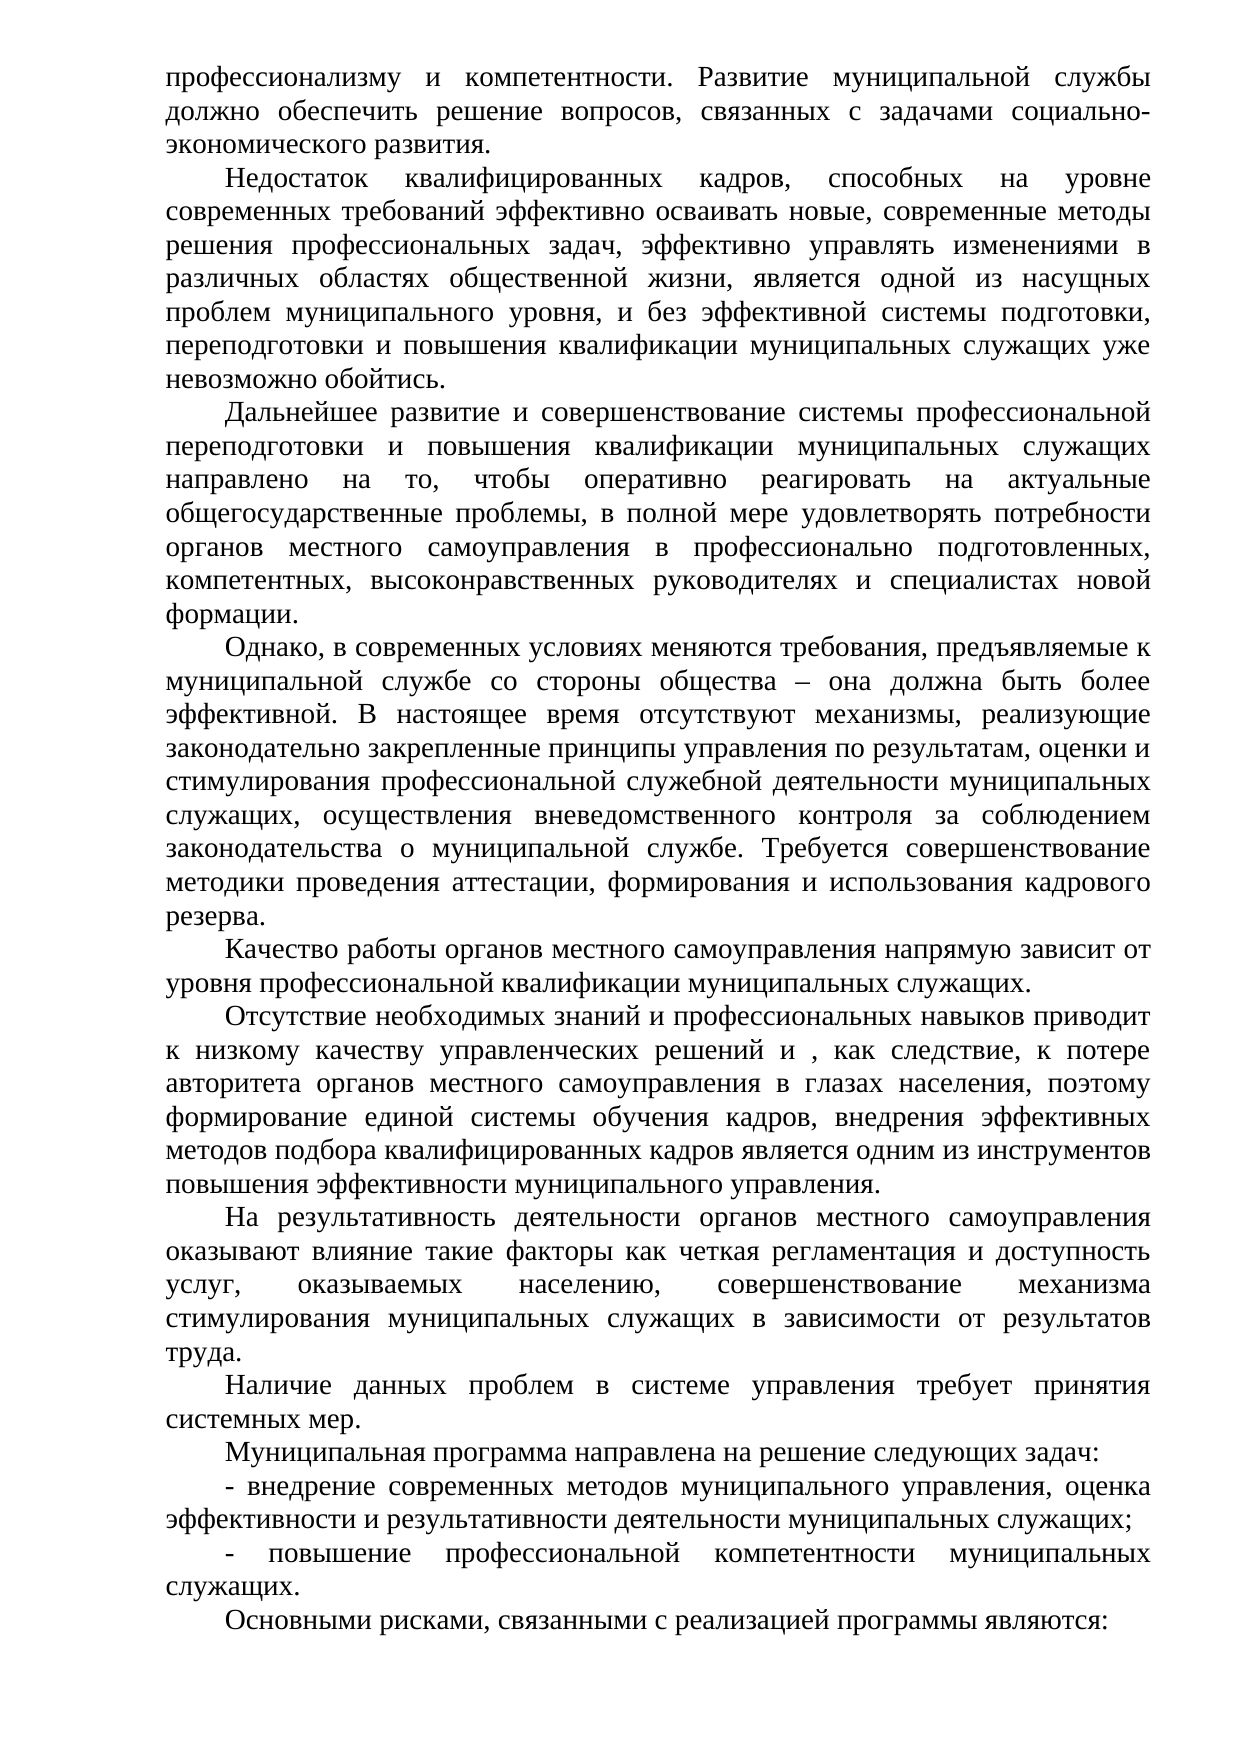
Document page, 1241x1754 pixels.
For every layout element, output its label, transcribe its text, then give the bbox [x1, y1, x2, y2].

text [165, 59, 1152, 160]
text Муниципальная программа направлена на решение следующих задач: [165, 1434, 1152, 1468]
text Дальнейшее развитие и совершенствование системы профессиональной переподготовки и повышения квалификации муниципальных служащих направлено на то, чтобы оперативно реагировать на актуальные общегосударственные проблемы, в полной мере удовлетворять потребности органов местного самоуправления в профессионально подготовленных, компетентных, высоконравственных руководителях и специалистах новой формации. [165, 394, 1152, 629]
text Однако, в современных условиях меняются требования, предъявляемые к муниципальной службе со стороны общества – она должна быть более эффективной. В настоящее время отсутствуют механизмы, реализующие законодательно закрепленные принципы управления по результатам, оценки и стимулирования профессиональной служебной деятельности муниципальных служащих, осуществления вневедомственного контроля за соблюдением законодательства о муниципальной службе. Требуется совершенствование методики проведения аттестации, формирования и использования кадрового резерва. [165, 629, 1152, 931]
text - повышение профессиональной компетентности муниципальных служащих. [165, 1535, 1152, 1602]
text Качество работы органов местного самоуправления напрямую зависит от уровня профессиональной квалификации муниципальных служащих. [165, 931, 1152, 998]
text Недостаток квалифицированных кадров, способных на уровне современных требований эффективно осваивать новые, современные методы решения профессиональных задач, эффективно управлять изменениями в различных областях общественной жизни, является одной из насущных проблем муниципального уровня, и без эффективной системы подготовки, переподготовки и повышения квалификации муниципальных служащих уже невозможно обойтись. [165, 160, 1152, 394]
text На результативность деятельности органов местного самоуправления оказывают влияние такие факторы как четкая регламентация и доступность услуг, оказываемых населению, совершенствование механизма стимулирования муниципальных служащих в зависимости от результатов труда. [165, 1199, 1152, 1367]
text - внедрение современных методов муниципального управления, оценка эффективности и результативности деятельности муниципальных служащих; [165, 1468, 1152, 1535]
text Наличие данных проблем в системе управления требует принятия системных мер. [165, 1367, 1152, 1434]
text Отсутствие необходимых знаний и профессиональных навыков приводит к низкому качеству управленческих решений и , как следствие, к потере авторитета органов местного самоуправления в глазах населения, поэтому формирование единой системы обучения кадров, внедрения эффективных методов подбора квалифицированных кадров является одним из инструментов повышения эффективности муниципального управления. [165, 998, 1152, 1199]
text Основными рисками, связанными с реализацией программы являются: [165, 1602, 1152, 1636]
